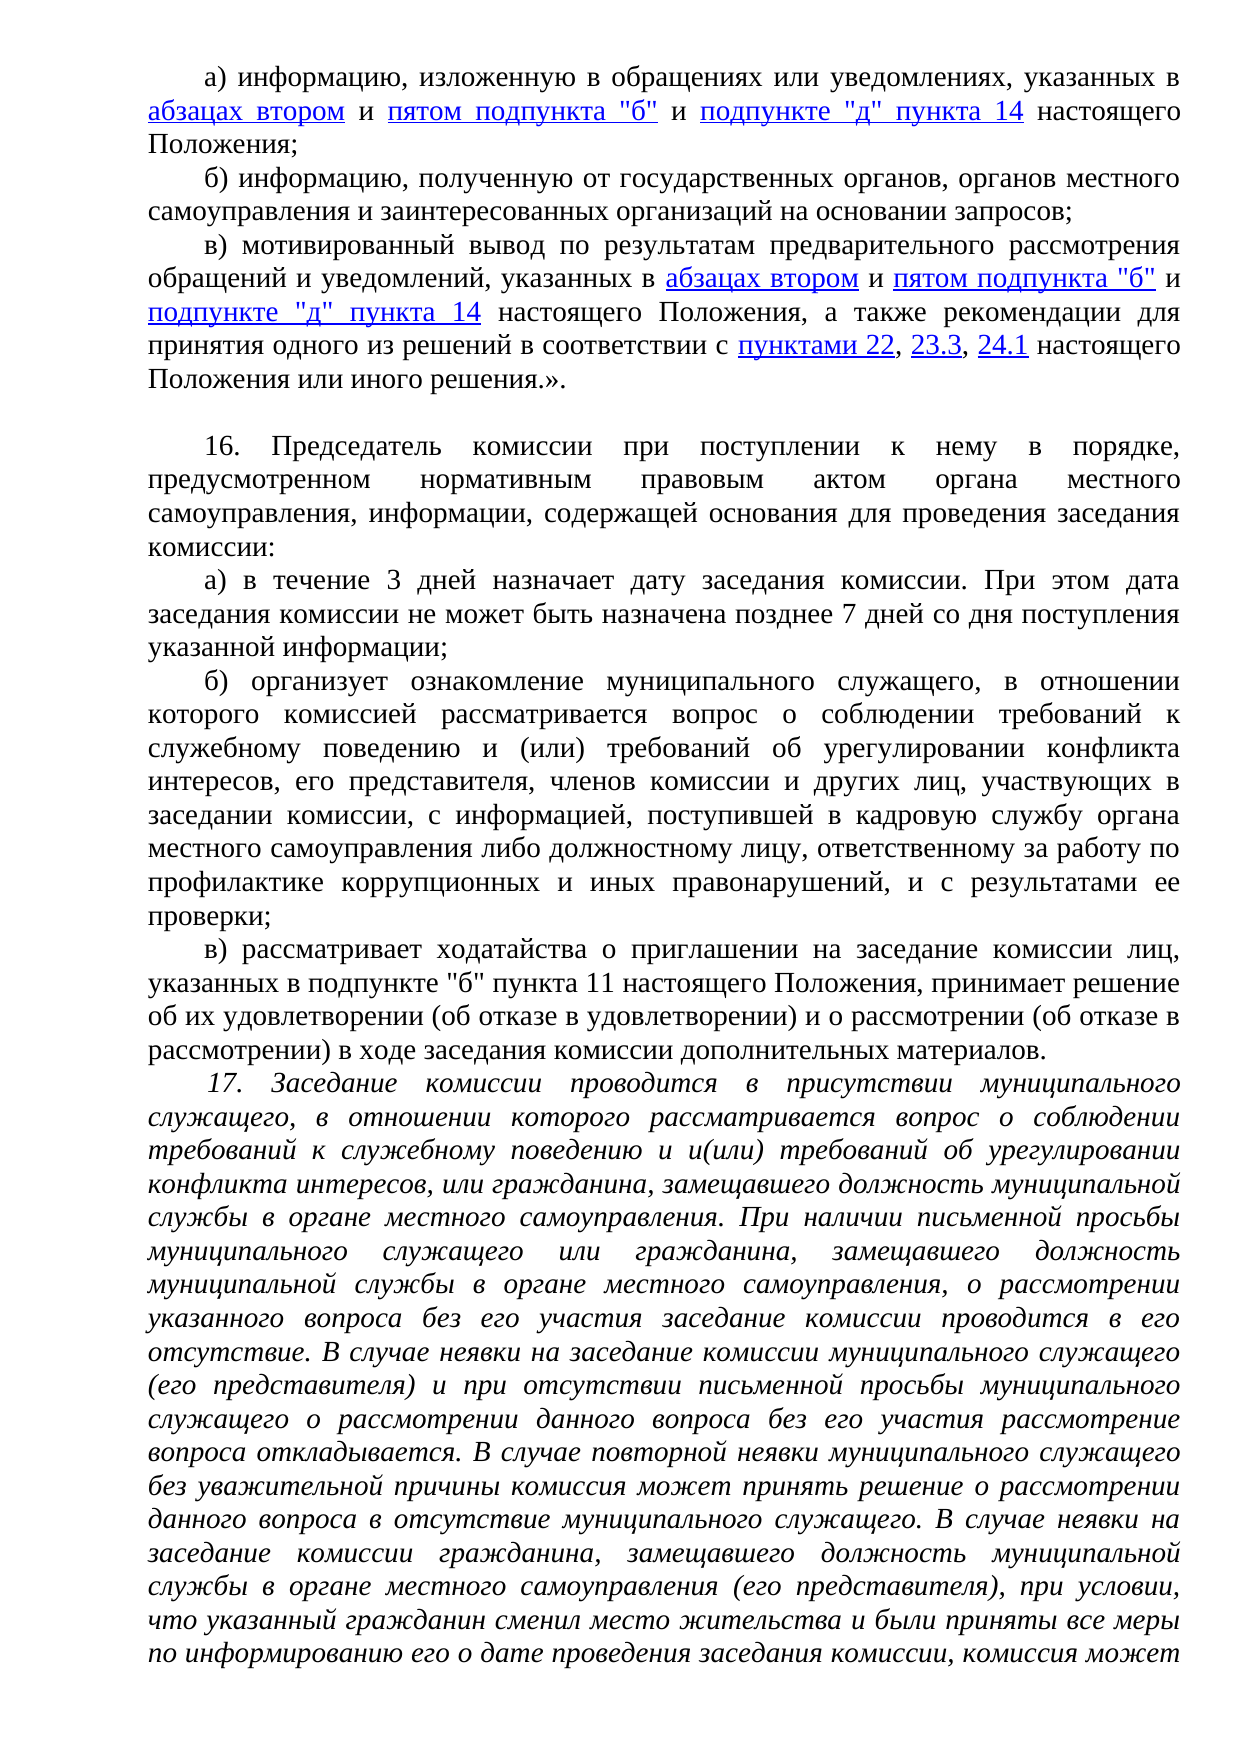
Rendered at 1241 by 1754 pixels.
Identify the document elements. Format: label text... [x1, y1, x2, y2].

text в) рассматривает ходатайства о приглашении на заседание комиссии лиц, указанных в подпункте "б" пункта 11 настоящего Положения, принимает решение об их удовлетворении (об отказе в удовлетворении) и о рассмотрении (об отказе в рассмотрении) в ходе заседания комиссии дополнительных материалов. [148, 931, 1181, 1065]
text а) информацию, изложенную в обращениях или уведомлениях, указанных в абзацах втором и пятом подпункта "б" и подпункте "д" пункта 14 настоящего Положения; [148, 59, 1181, 160]
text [148, 1065, 1181, 1669]
text а) в течение 3 дней назначает дату заседания комиссии. При этом дата заседания комиссии не может быть назначена позднее 7 дней со дня поступления указанной информации; [148, 562, 1181, 663]
text б) организует ознакомление муниципального служащего, в отношении которого комиссией рассматривается вопрос о соблюдении требований к служебному поведению и (или) требований об урегулировании конфликта интересов, его представителя, членов комиссии и других лиц, участвующих в заседании комиссии, с информацией, поступившей в кадровую службу органа местного самоуправления либо должностному лицу, ответственному за работу по профилактике коррупционных и иных правонарушений, и с результатами ее проверки; [148, 663, 1181, 931]
text б) информацию, полученную от государственных органов, органов местного самоуправления и заинтересованных организаций на основании запросов; [148, 160, 1181, 227]
text 16. Председатель комиссии при поступлении к нему в порядке, предусмотренном нормативным правовым актом органа местного самоуправления, информации, содержащей основания для проведения заседания комиссии: [148, 428, 1181, 562]
text в) мотивированный вывод по результатам предварительного рассмотрения обращений и уведомлений, указанных в абзацах втором и пятом подпункта "б" и подпункте "д" пункта 14 настоящего Положения, а также рекомендации для принятия одного из решений в соответствии с пунктами 22, 23.3, 24.1 настоящего Положения или иного решения.». [148, 227, 1181, 394]
